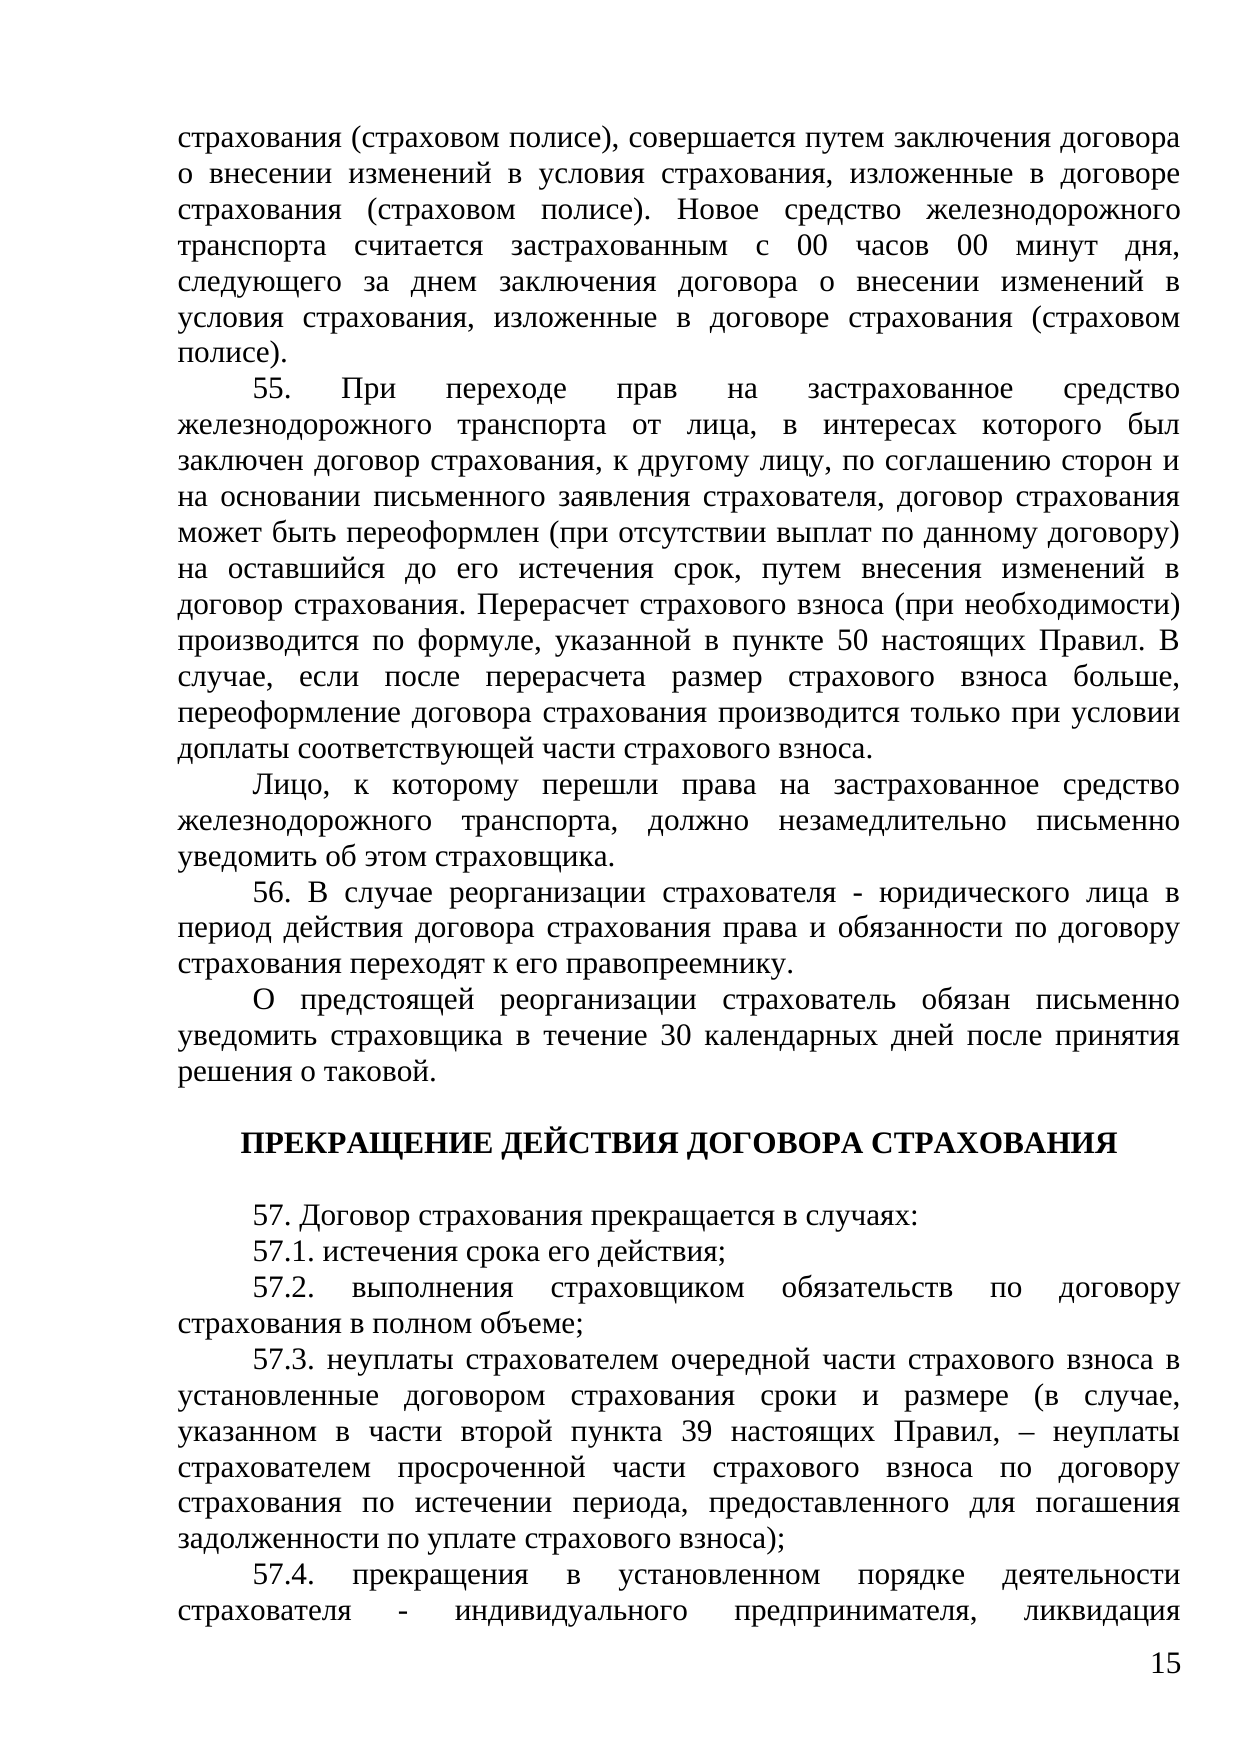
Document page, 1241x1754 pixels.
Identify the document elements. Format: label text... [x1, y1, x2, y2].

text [177, 118, 1181, 370]
text 57.1. истечения срока его действия; [177, 1232, 1181, 1268]
text 56. В случае реорганизации страхователя - юридического лица в период действия договора страхования права и обязанности по договору страхования переходят к его правопреемнику. [177, 873, 1181, 981]
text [177, 1556, 1181, 1627]
text 57.2. выполнения страховщиком обязательств по договору страхования в полном объеме; [177, 1268, 1181, 1340]
text 57. Договор страхования прекращается в случаях: [177, 1196, 1181, 1232]
text 57.3. неуплаты страхователем очередной части страхового взноса в установленные договором страхования сроки и размере (в случае, указанном в части второй пункта 39 настоящих Правил, – неуплаты страхователем просроченной части страхового взноса по договору страхования по истечении периода, предоставленного для погашения задолженности по уплате страхового взноса); [177, 1340, 1181, 1556]
text 55. При переходе прав на застрахованное средство железнодорожного транспорта от лица, в интересах которого был заключен договор страхования, к другому лицу, по соглашению сторон и на основании письменного заявления страхователя, договор страхования может быть переоформлен (при отсутствии выплат по данному договору) на оставшийся до его истечения срок, путем внесения изменений в договор страхования. Перерасчет страхового взноса (при необходимости) производится по формуле, указанной в пункте 50 настоящих Правил. В случае, если после перерасчета размер страхового взноса больше, переоформление договора страхования производится только при условии доплаты соответствующей части страхового взноса. [177, 370, 1181, 765]
text Лицо, к которому перешли права на застрахованное средство железнодорожного транспорта, должно незамедлительно письменно уведомить об этом страховщика. [177, 765, 1181, 873]
text ПРЕКРАЩЕНИЕ ДЕЙСТВИЯ ДОГОВОРА СТРАХОВАНИЯ [177, 1124, 1181, 1160]
text О предстоящей реорганизации страхователь обязан письменно уведомить страховщика в течение 30 календарных дней после принятия решения о таковой. [177, 981, 1181, 1088]
